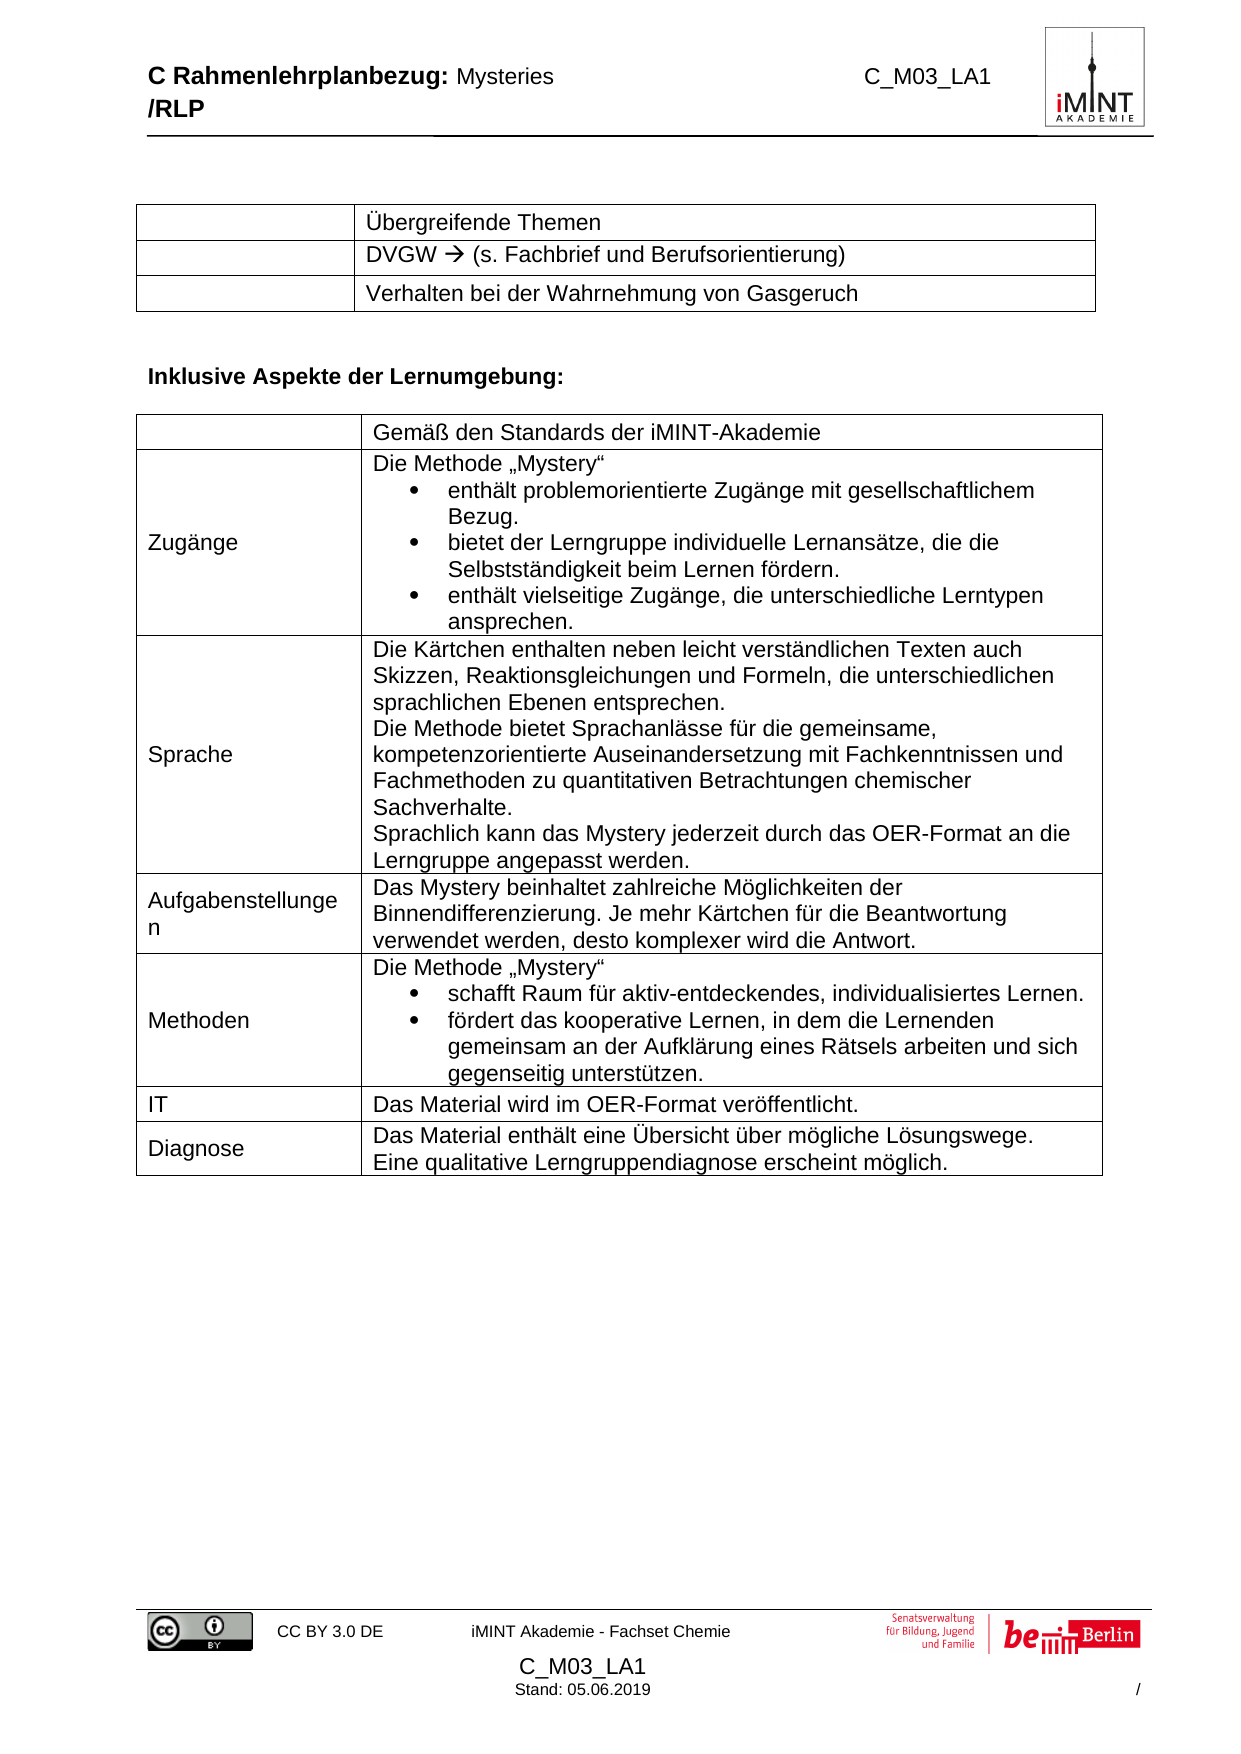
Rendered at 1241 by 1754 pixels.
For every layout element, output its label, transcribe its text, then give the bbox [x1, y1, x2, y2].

table_cell Sprache [137, 636, 361, 873]
table_header Übergreifende Themen [355, 205, 1095, 240]
table_header Gemäß den Standards der iMINT-Akademie [362, 415, 1102, 449]
table_header [137, 205, 354, 240]
table_cell Die Methode „Mystery“ schafft Raum für aktiv-entdeckendes, individualisiertes Lernen. fördert das kooperative Lernen, in dem die Lernenden gemeinsam an der Aufklärung eines Rätsels arbeiten und sich gegenseitig unterstützen. [362, 954, 1102, 1086]
picture [886, 1613, 1141, 1654]
table_cell Zugänge [137, 450, 361, 635]
table_cell Die Methode „Mystery“ enthält problemorientierte Zugänge mit gesellschaftlichem Bezug. bietet der Lerngruppe individuelle Lernansätze, die die Selbstständigkeit beim Lernen fördern. enthält vielseitige Zugänge, die unterschiedliche Lerntypen ansprechen. [362, 450, 1102, 635]
table_header [137, 415, 361, 449]
table_cell Die Kärtchen enthalten neben leicht verständlichen Texten auch Skizzen, Reaktionsgleichungen und Formeln, die unterschiedlichen sprachlichen Ebenen entsprechen. Die Methode bietet Sprachanlässe für die gemeinsame, kompetenzorientierte Auseinandersetzung mit Fachkenntnissen und Fachmethoden zu quantitativen Betrachtungen chemischer Sachverhalte. Sprachlich kann das Mystery jederzeit durch das OER-Format an die Lerngruppe angepasst werden. [362, 636, 1102, 873]
table_cell IT [137, 1087, 361, 1121]
table_cell Verhalten bei der Wahrnehmung von Gasgeruch [355, 276, 1095, 311]
table_cell Diagnose [137, 1122, 361, 1175]
table_cell Methoden [137, 954, 361, 1086]
table_cell Aufgabenstellungen [137, 874, 361, 953]
table_cell [137, 241, 354, 275]
picture [1035, 17, 1151, 133]
table_cell [137, 276, 354, 311]
table_cell Das Mystery beinhaltet zahlreiche Möglichkeiten der Binnendifferenzierung. Je mehr Kärtchen für die Beantwortung verwendet werden, desto komplexer wird die Antwort. [362, 874, 1102, 953]
table_cell Das Material wird im OER-Format veröffentlicht. [362, 1087, 1102, 1121]
picture [147, 1612, 253, 1651]
table_cell DVGW (s. Fachbrief und Berufsorientierung) [355, 241, 1095, 275]
text Inklusive Aspekte der Lernumgebung: [148, 363, 1122, 389]
table_cell Das Material enthält eine Übersicht über mögliche Lösungswege. Eine qualitative Lerngruppendiagnose erscheint möglich. [362, 1122, 1102, 1175]
